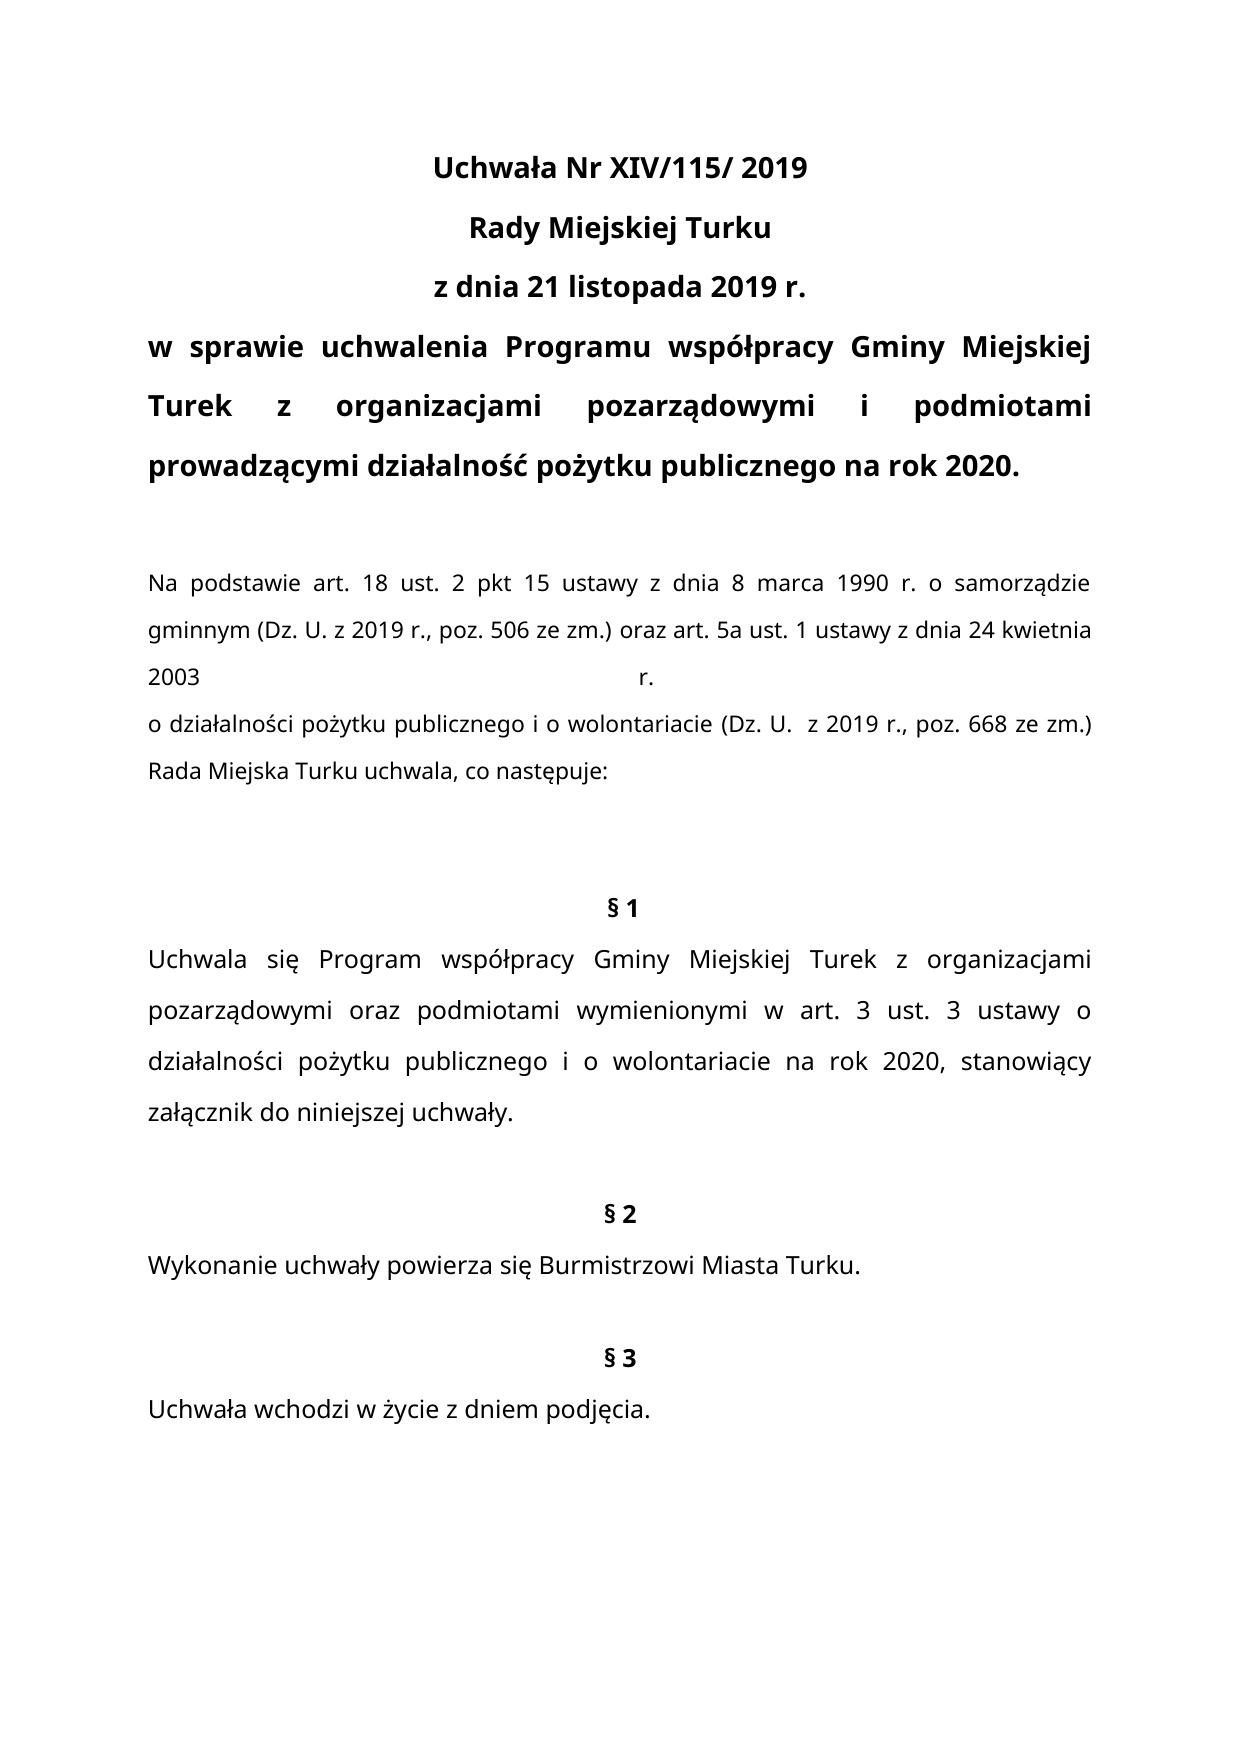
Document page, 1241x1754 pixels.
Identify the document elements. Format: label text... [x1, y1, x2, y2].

text § 3 [148, 1341, 1093, 1374]
text Uchwała wchodzi w życie z dniem podjęcia. [148, 1392, 1093, 1426]
text Wykonanie uchwały powierza się Burmistrzowi Miasta Turku. [148, 1247, 1093, 1282]
text z dnia 21 listopada 2019 r. [148, 267, 1093, 306]
title Uchwała Nr XIV/115/ 2019 [148, 148, 1093, 187]
text § 1 [148, 890, 1093, 924]
text Uchwala się Program współpracy Gminy Miejskiej Turek z organizacjami pozarządowymi oraz podmiotami wymienionymi w art. 3 ust. 3 ustawy o działalności pożytku publicznego i o wolontariacie na rok 2020, stanowiący załącznik do niniejszej uchwały. [148, 941, 1093, 1128]
text Rady Miejskiej Turku [148, 207, 1093, 247]
text § 2 [148, 1196, 1093, 1231]
text Na podstawie art. 18 ust. 2 pkt 15 ustawy z dnia 8 marca 1990 r. o samorządzie gminnym (Dz. U. z 2019 r., poz. 506 ze zm.) oraz art. 5a ust. 1 ustawy z dnia 24 kwietnia 2003 r. o działalności pożytku publicznego i o wolontariacie (Dz. U. z 2019 r., poz. 668 ze zm.) Rada Miejska Turku uchwala, co następuje: [148, 567, 1093, 786]
text w sprawie uchwalenia Programu współpracy Gminy Miejskiej Turek z organizacjami pozarządowymi i podmiotami prowadzącymi działalność pożytku publicznego na rok 2020. [148, 326, 1093, 485]
